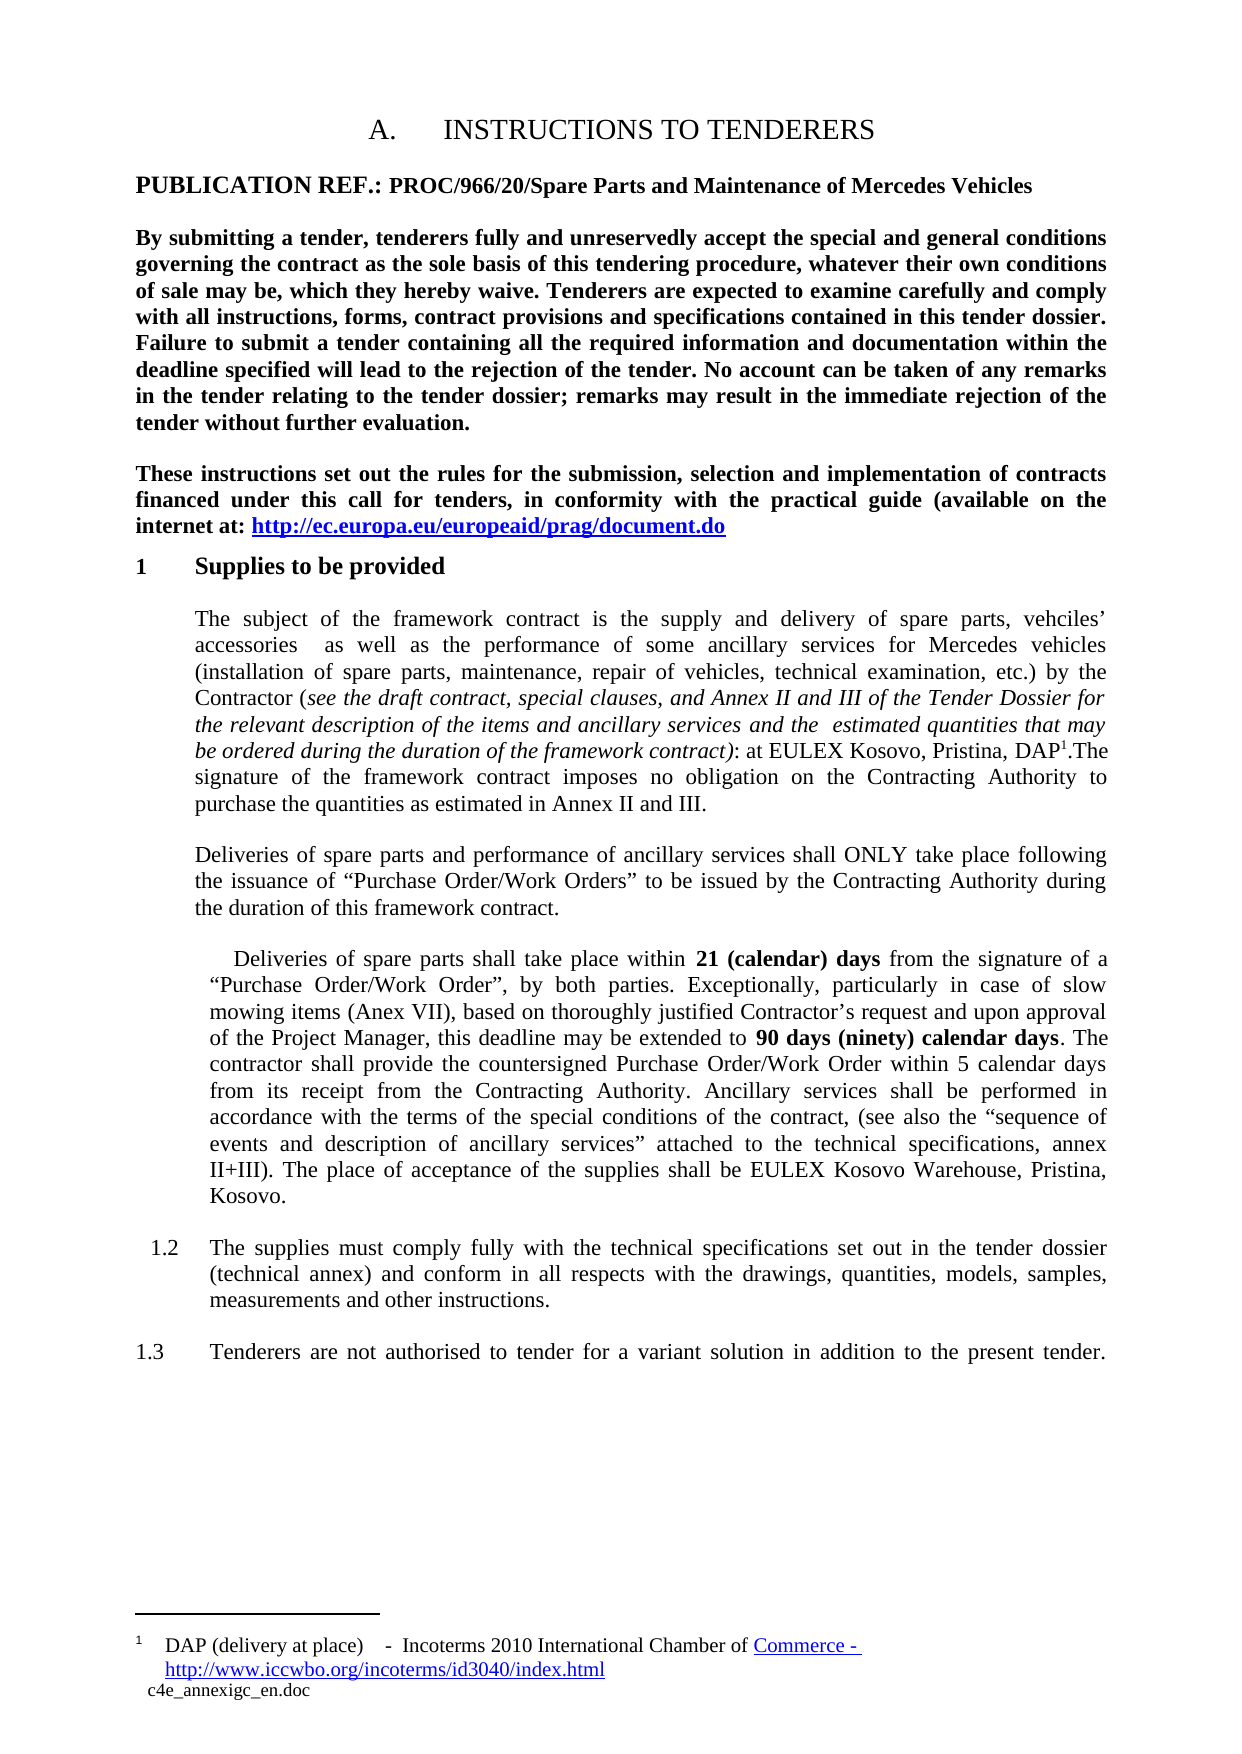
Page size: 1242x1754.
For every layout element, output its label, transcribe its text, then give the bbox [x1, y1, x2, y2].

subtitle 1.2 The supplies must comply fully with the technical specifications set out in the tender dossier (technical annex) and conform in all respects with the drawings, quantities, models, samples, measurements and other instructions. [150, 1234, 1108, 1313]
text PUBLICATION REF.: PROC/966/20/Spare Parts and Maintenance of Mercedes Vehicles [135, 170, 1108, 199]
text A. INSTRUCTIONS TO TENDERERS [135, 112, 1108, 145]
subtitle The subject of the framework contract is the supply and delivery of spare parts, vehciles’ accessories as well as the performance of some ancillary services for Mercedes vehicles (installation of spare parts, maintenance, repair of vehicles, technical examination, etc.) by the Contractor (see the draft contract, special clauses, and Annex II and III of the Tender Dossier for the relevant description of the items and ancillary services and the estimated quantities that may be ordered during the duration of the framework contract): at EULEX Kosovo, Pristina, DAP.The signature of the framework contract imposes no obligation on the Contracting Authority to purchase the quantities as estimated in Annex II and III. [194, 605, 1108, 816]
subtitle These instructions set out the rules for the submission, selection and implementation of contracts financed under this call for tenders, in conformity with the practical guide (available on the internet at: http://ec.europa.eu/europeaid/prag/document.do [135, 460, 1108, 539]
subtitle Deliveries of spare parts shall take place within 21 (calendar) days from the signature of a “Purchase Order/Work Order”, by both parties. Exceptionally, particularly in case of slow mowing items (Anex VII), based on thoroughly justified Contractor’s request and upon approval of the Project Manager, this deadline may be extended to 90 days (ninety) calendar days. The contractor shall provide the countersigned Purchase Order/Work Order within 5 calendar days from its receipt from the Contracting Authority. Ancillary services shall be performed in accordance with the terms of the special conditions of the contract, (see also the “sequence of events and description of ancillary services” attached to the technical specifications, annex II+III). The place of acceptance of the supplies shall be EULEX Kosovo Warehouse, Pristina, Kosovo. [150, 945, 1108, 1209]
subtitle Supplies to be provided [135, 551, 1108, 580]
subtitle Deliveries of spare parts and performance of ancillary services shall ONLY take place following the issuance of “Purchase Order/Work Orders” to be issued by the Contracting Authority during the duration of this framework contract. [194, 841, 1108, 920]
subtitle By submitting a tender, tenderers fully and unreservedly accept the special and general conditions governing the contract as the sole basis of this tendering procedure, whatever their own conditions of sale may be, which they hereby waive. Tenderers are expected to examine carefully and comply with all instructions, forms, contract provisions and specifications contained in this tender dossier. Failure to submit a tender containing all the required information and documentation within the deadline specified will lead to the rejection of the tender. No account can be taken of any remarks in the tender relating to the tender dossier; remarks may result in the immediate rejection of the tender without further evaluation. [135, 224, 1108, 435]
subtitle 1.3 Tenderers are not authorised to tender for a variant solution in addition to the present tender. [135, 1338, 1108, 1398]
